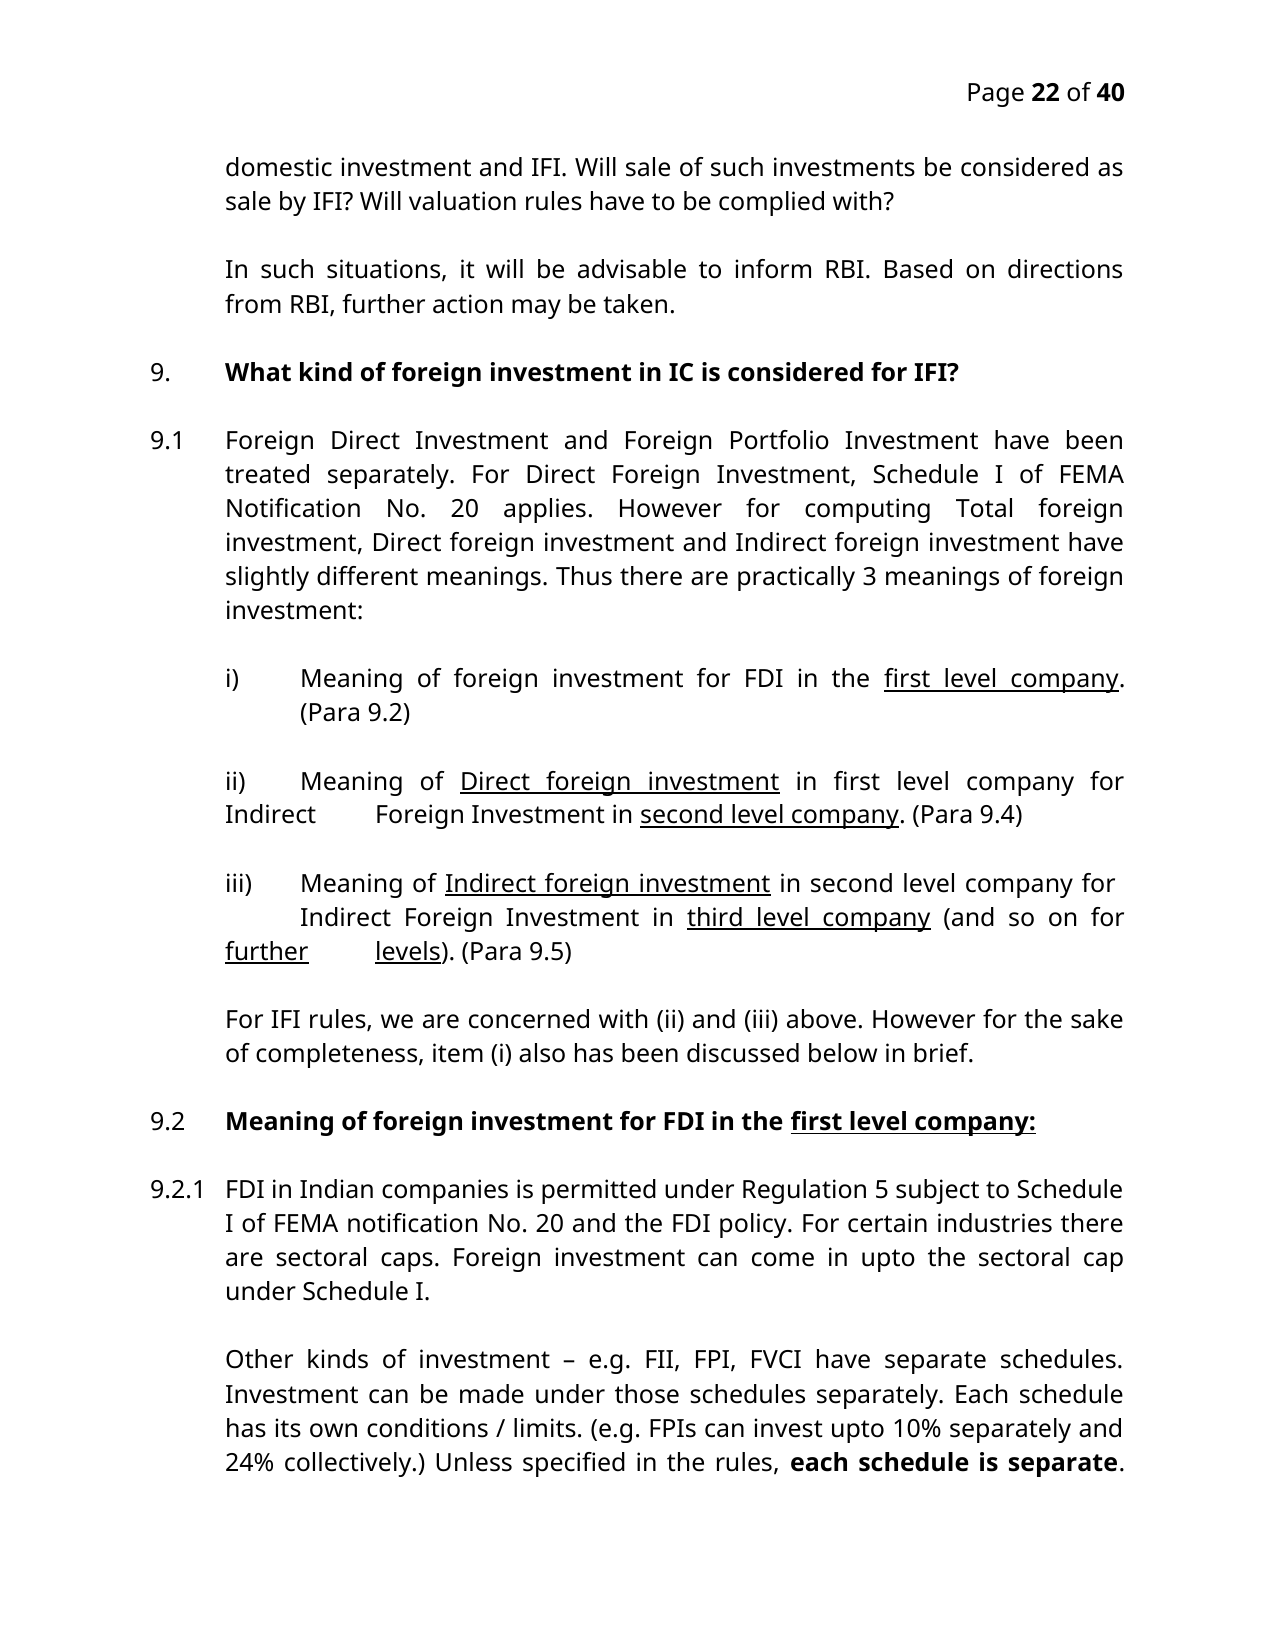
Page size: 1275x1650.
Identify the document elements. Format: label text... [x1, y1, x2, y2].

text iii) Meaning of Indirect foreign investment in second level company for Indirect Foreign Investment in third level company (and so on for further levels). (Para 9.5) [150, 865, 1125, 967]
text ii) Meaning of Direct foreign investment in first level company for Indirect Foreign Investment in second level company. (Para 9.4) [150, 763, 1125, 831]
text In such situations, it will be advisable to inform RBI. Based on directions from RBI, further action may be taken. [150, 252, 1125, 320]
text 9.2 Meaning of foreign investment for FDI in the first level company: [150, 1104, 1125, 1138]
text For IFI rules, we are concerned with (ii) and (iii) above. However for the sake of completeness, item (i) also has been discussed below in brief. [150, 1002, 1125, 1070]
text i) Meaning of foreign investment for FDI in the first level company. (Para 9.2) [225, 661, 1125, 729]
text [150, 1342, 1125, 1478]
text 9.2.1 FDI in Indian companies is permitted under Regulation 5 subject to Schedule I of FEMA notification No. 20 and the FDI policy. For certain industries there are sectoral caps. Foreign investment can come in upto the sectoral cap under Schedule I. [150, 1172, 1125, 1308]
text 9. What kind of foreign investment in IC is considered for IFI? [150, 354, 1125, 388]
text 9.1 Foreign Direct Investment and Foreign Portfolio Investment have been treated separately. For Direct Foreign Investment, Schedule I of FEMA Notification No. 20 applies. However for computing Total foreign investment, Direct foreign investment and Indirect foreign investment have slightly different meanings. Thus there are practically 3 meanings of foreign investment: [150, 422, 1125, 627]
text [150, 150, 1125, 218]
